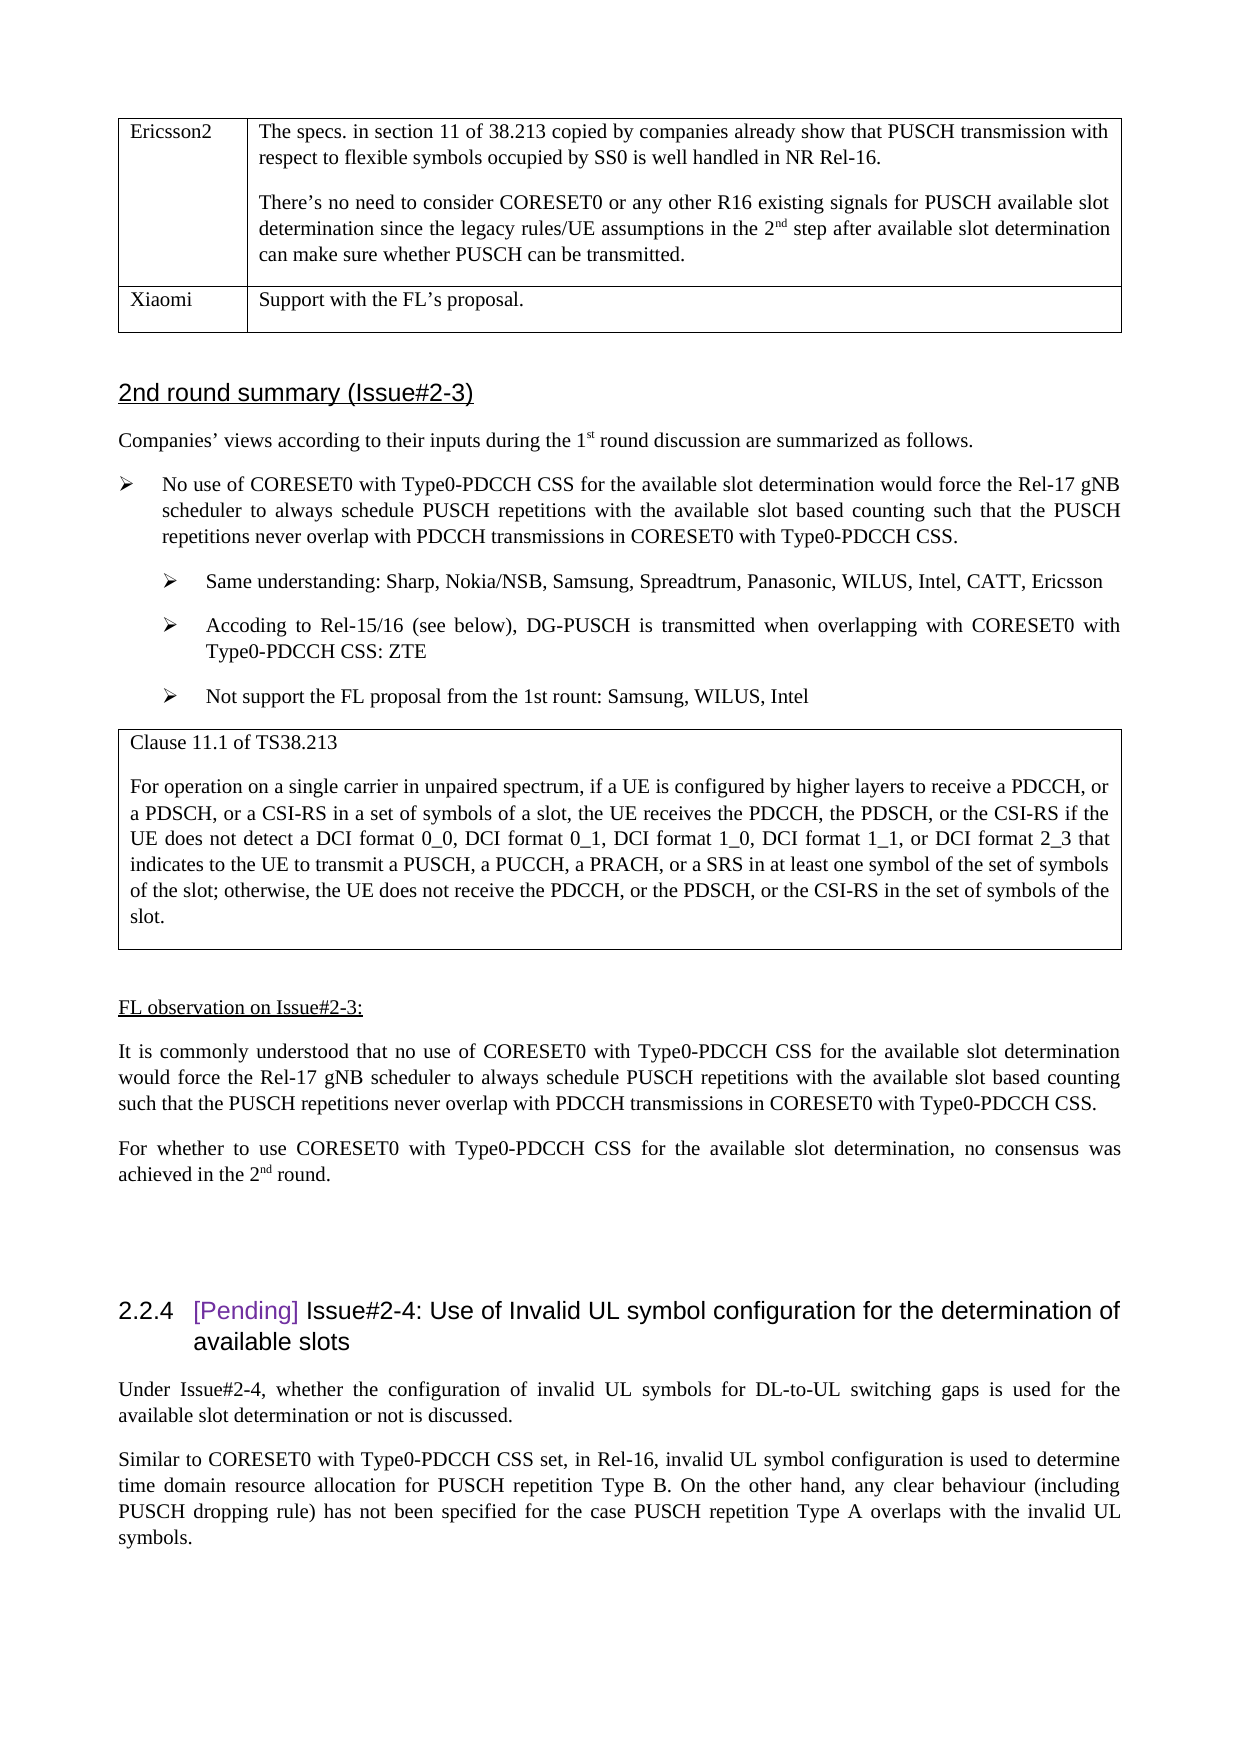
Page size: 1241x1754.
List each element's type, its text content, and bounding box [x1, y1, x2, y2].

list Not support the FL proposal from the 1st rount: Samsung, WILUS, Intel [162, 684, 1122, 708]
table_cell Support with the FL’s proposal. [248, 287, 1121, 332]
text FL observation on Issue#2-3: [118, 994, 1122, 1019]
text Companies’ views according to their inputs during the 1st round discussion are summarized as follows. [118, 427, 1122, 452]
list No use of CORESET0 with Type0-PDCCH CSS for the available slot determination would force the Rel-17 gNB scheduler to always schedule PUSCH repetitions with the available slot based counting such that the PUSCH repetitions never overlap with PDCCH transmissions in CORESET0 with Type0-PDCCH CSS. [118, 472, 1122, 548]
list Same understanding: Sharp, Nokia/NSB, Samsung, Spreadtrum, Panasonic, WILUS, Intel, CATT, Ericsson [162, 569, 1122, 593]
table_cell The specs. in section 11 of 38.213 copied by companies already show that PUSCH transmission with respect to flexible symbols occupied by SS0 is well handled in NR Rel-16. There’s no need to consider CORESET0 or any other R16 existing signals for PUSCH available slot determination since the legacy rules/UE assumptions in the 2nd step after available slot determination can make sure whether PUSCH can be transmitted. [248, 119, 1121, 286]
text It is commonly understood that no use of CORESET0 with Type0-PDCCH CSS for the available slot determination would force the Rel-17 gNB scheduler to always schedule PUSCH repetitions with the available slot based counting such that the PUSCH repetitions never overlap with PDCCH transmissions in CORESET0 with Type0-PDCCH CSS. [118, 1039, 1122, 1115]
text For whether to use CORESET0 with Type0-PDCCH CSS for the available slot determination, no consensus was achieved in the 2nd round. [118, 1136, 1122, 1186]
text Similar to CORESET0 with Type0-PDCCH CSS set, in Rel-16, invalid UL symbol configuration is used to determine time domain resource allocation for PUSCH repetition Type B. On the other hand, any clear behaviour (including PUSCH dropping rule) has not been specified for the case PUSCH repetition Type A overlaps with the invalid UL symbols. [118, 1447, 1122, 1549]
table_cell Ericsson2 [119, 119, 247, 286]
subtitle [Pending] Issue#2-4: Use of Invalid UL symbol configuration for the determination of available slots [118, 1296, 1122, 1356]
text 2nd round summary (Issue#2-3) [118, 378, 1122, 406]
list Accoding to Rel-15/16 (see below), DG-PUSCH is transmitted when overlapping with CORESET0 with Type0-PDCCH CSS: ZTE [162, 613, 1122, 663]
table_header Clause 11.1 of TS38.213 For operation on a single carrier in unpaired spectrum, if a UE is configured by higher layers to receive a PDCCH, or a PDSCH, or a CSI-RS in a set of symbols of a slot, the UE receives the PDCCH, the PDSCH, or the CSI-RS if the UE does not detect a DCI format 0_0, DCI format 0_1, DCI format 1_0, DCI format 1_1, or DCI format 2_3 that indicates to the UE to transmit a PUSCH, a PUCCH, a PRACH, or a SRS in at least one symbol of the set of symbols of the slot; otherwise, the UE does not receive the PDCCH, or the PDSCH, or the CSI-RS in the set of symbols of the slot. [119, 730, 1121, 949]
text Under Issue#2-4, whether the configuration of invalid UL symbols for DL-to-UL switching gaps is used for the available slot determination or not is discussed. [118, 1377, 1122, 1427]
table_cell Xiaomi [119, 287, 247, 332]
